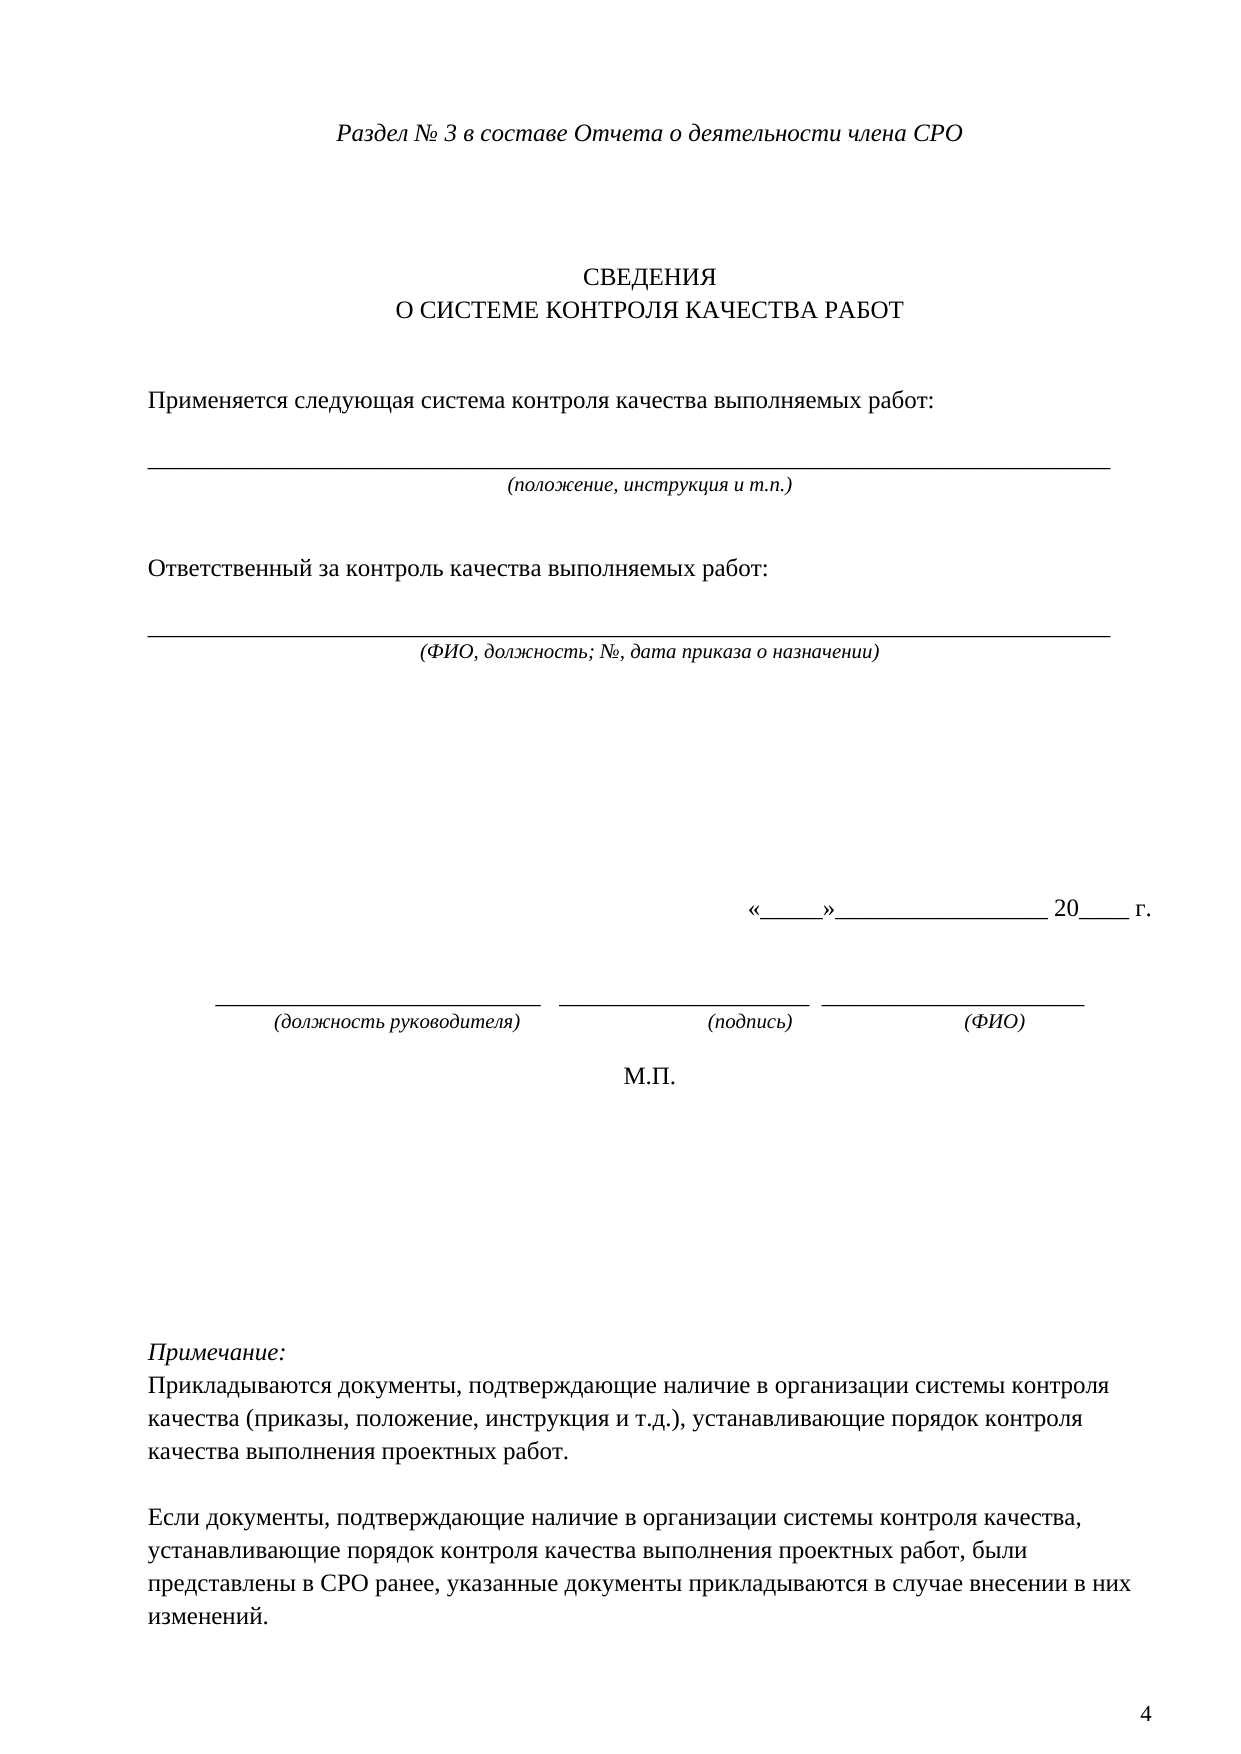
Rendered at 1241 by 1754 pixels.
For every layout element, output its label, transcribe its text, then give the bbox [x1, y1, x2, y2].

text О СИСТЕМЕ КОНТРОЛЯ КАЧЕСТВА РАБОТ [148, 295, 1152, 324]
text М.П. [148, 1061, 1152, 1090]
text Ответственный за контроль качества выполняемых работ: [148, 553, 1152, 582]
text Прикладываются документы, подтверждающие наличие в организации системы контроля качества (приказы, положение, инструкция и т.д.), устанавливающие порядок контроля качества выполнения проектных работ. [148, 1370, 1152, 1465]
text (ФИО, должность; №, дата приказа о назначении) [148, 639, 1152, 663]
text _____________________________________________________________________________ [148, 443, 1152, 472]
text __________________________ ____________________ _____________________ [148, 980, 1152, 1008]
text СВЕДЕНИЯ [148, 262, 1152, 291]
text «_____»_________________ 20____ г. [148, 893, 1152, 922]
text Примечание: [148, 1337, 1152, 1366]
text Если документы, подтверждающие наличие в организации системы контроля качества, устанавливающие порядок контроля качества выполнения проектных работ, были представлены в СРО ранее, указанные документы прикладываются в случае внесении в них изменений. [148, 1502, 1152, 1630]
text Применяется следующая система контроля качества выполняемых работ: [148, 385, 1152, 414]
text Раздел № 3 в составе Отчета о деятельности члена СРО [148, 118, 1152, 147]
text (должность руководителя) (подпись) (ФИО) [148, 1008, 1152, 1033]
text _____________________________________________________________________________ [148, 611, 1152, 639]
text (положение, инструкция и т.п.) [148, 472, 1152, 496]
